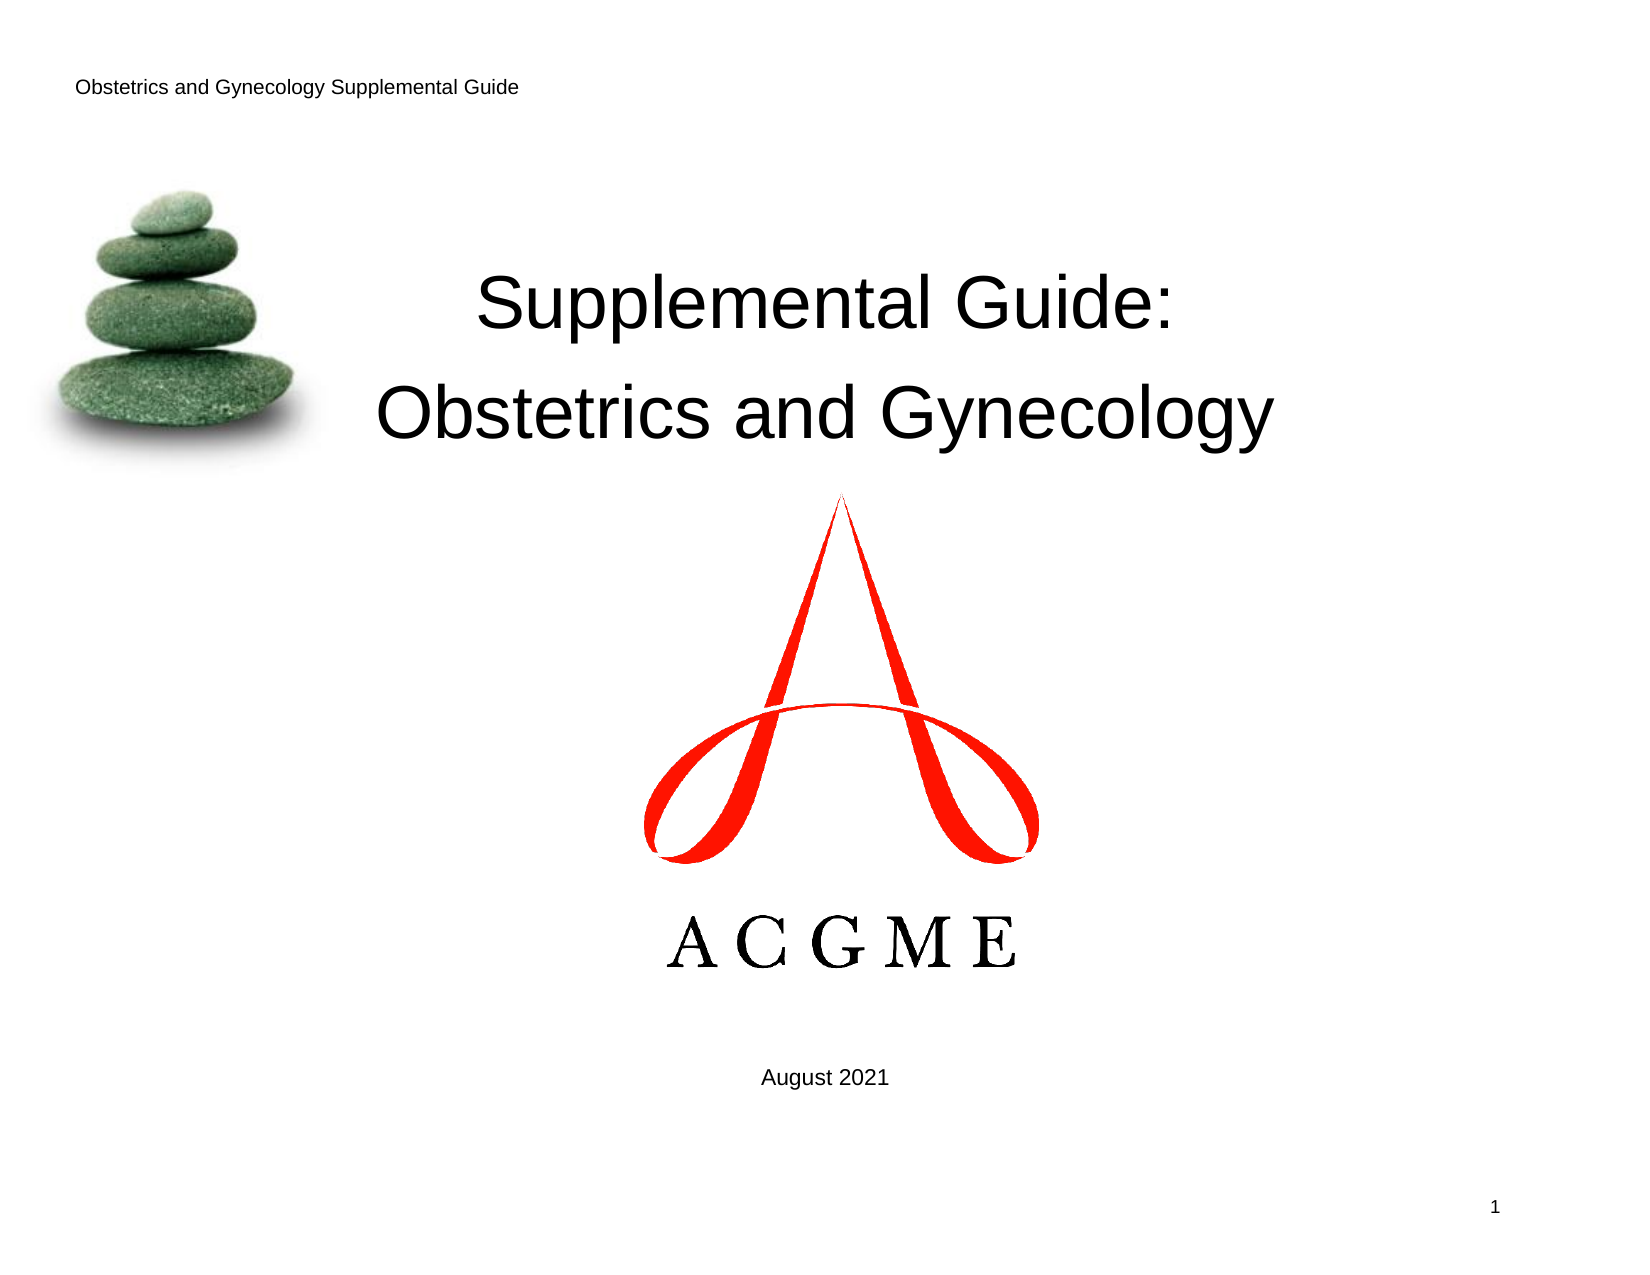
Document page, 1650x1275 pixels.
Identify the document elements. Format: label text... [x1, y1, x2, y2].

text Supplemental Guide: [150, 258, 1500, 344]
text Obstetrics and Gynecology [150, 368, 1500, 454]
picture [637, 486, 1042, 973]
picture [1, 123, 338, 520]
text August 2021 [150, 1064, 1500, 1091]
